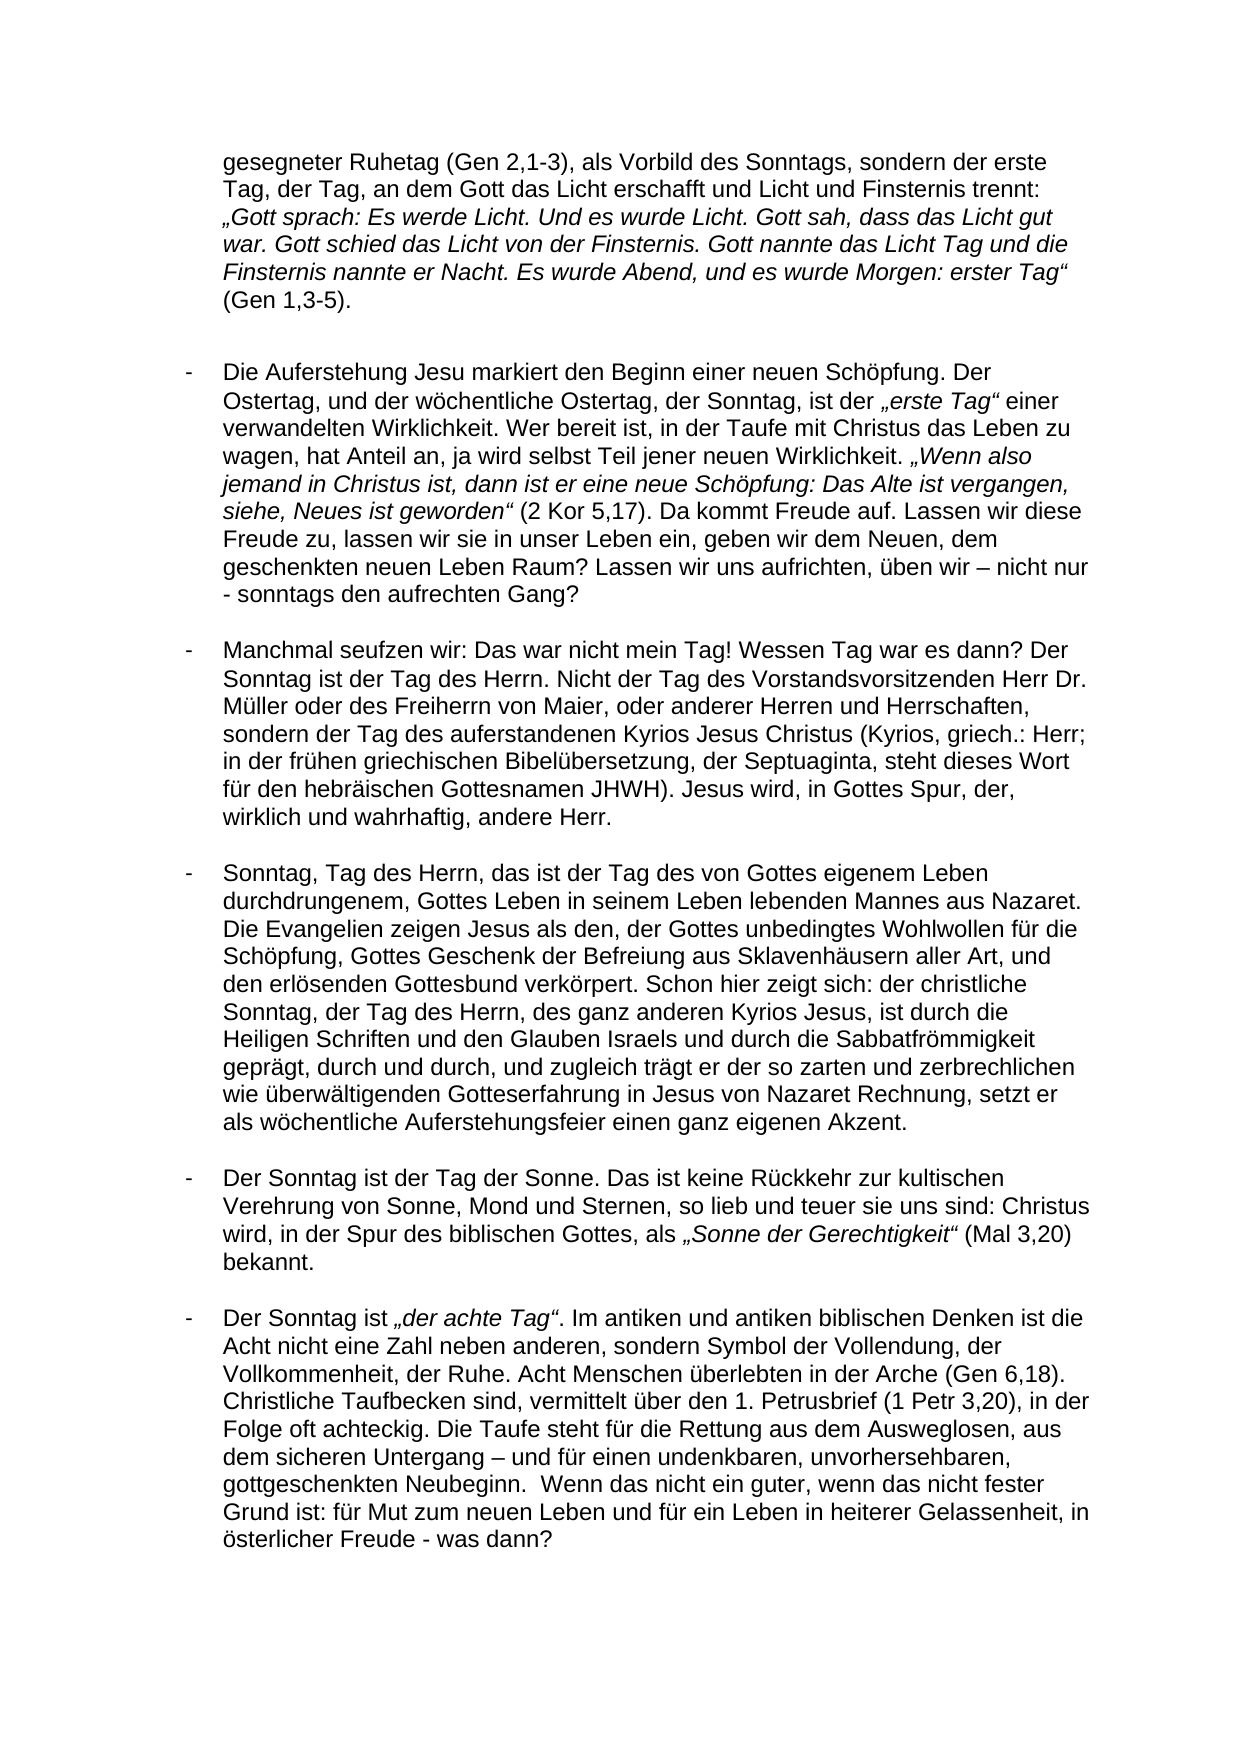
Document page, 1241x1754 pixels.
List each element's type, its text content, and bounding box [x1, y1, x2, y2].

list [185, 148, 1093, 313]
list Der Sonntag ist der Tag der Sonne. Das ist keine Rückkehr zur kultischen Verehrung von Sonne, Mond und Sternen, so lieb und teuer sie uns sind: Christus wird, in der Spur des biblischen Gottes, als „Sonne der Gerechtigkeit“ (Mal 3,20) bekannt. [185, 1163, 1093, 1275]
list Der Sonntag ist „der achte Tag“. Im antiken und antiken biblischen Denken ist die Acht nicht eine Zahl neben anderen, sondern Symbol der Vollendung, der Vollkommenheit, der Ruhe. Acht Menschen überlebten in der Arche (Gen 6,18). Christliche Taufbecken sind, vermittelt über den 1. Petrusbrief (1 Petr 3,20), in der Folge oft achteckig. Die Taufe steht für die Rettung aus dem Ausweglosen, aus dem sicheren Untergang – und für einen undenkbaren, unvorhersehbaren, gottgeschenkten Neubeginn. Wenn das nicht ein guter, wenn das nicht fester Grund ist: für Mut zum neuen Leben und für ein Leben in heiterer Gelassenheit, in österlicher Freude - was dann? [185, 1303, 1093, 1553]
list Manchmal seufzen wir: Das war nicht mein Tag! Wessen Tag war es dann? Der Sonntag ist der Tag des Herrn. Nicht der Tag des Vorstandsvorsitzenden Herr Dr. Müller oder des Freiherrn von Maier, oder anderer Herren und Herrschaften, sondern der Tag des auferstandenen Kyrios Jesus Christus (Kyrios, griech.: Herr; in der frühen griechischen Bibelübersetzung, der Septuaginta, steht dieses Wort für den hebräischen Gottesnamen JHWH). Jesus wird, in Gottes Spur, der, wirklich und wahrhaftig, andere Herr. [185, 635, 1093, 830]
list Die Auferstehung Jesu markiert den Beginn einer neuen Schöpfung. Der Ostertag, und der wöchentliche Ostertag, der Sonntag, ist der „erste Tag“ einer verwandelten Wirklichkeit. Wer bereit ist, in der Taufe mit Christus das Leben zu wagen, hat Anteil an, ja wird selbst Teil jener neuen Wirklichkeit. „Wenn also jemand in Christus ist, dann ist er eine neue Schöpfung: Das Alte ist vergangen, siehe, Neues ist geworden“ (2 Kor 5,17). Da kommt Freude auf. Lassen wir diese Freude zu, lassen wir sie in unser Leben ein, geben wir dem Neuen, dem geschenkten neuen Leben Raum? Lassen wir uns aufrichten, üben wir – nicht nur - sonntags den aufrechten Gang? [185, 357, 1093, 608]
list Sonntag, Tag des Herrn, das ist der Tag des von Gottes eigenem Leben durchdrungenem, Gottes Leben in seinem Leben lebenden Mannes aus Nazaret. Die Evangelien zeigen Jesus als den, der Gottes unbedingtes Wohlwollen für die Schöpfung, Gottes Geschenk der Befreiung aus Sklavenhäusern aller Art, und den erlösenden Gottesbund verkörpert. Schon hier zeigt sich: der christliche Sonntag, der Tag des Herrn, des ganz anderen Kyrios Jesus, ist durch die Heiligen Schriften und den Glauben Israels und durch die Sabbatfrömmigkeit geprägt, durch und durch, und zugleich trägt er der so zarten und zerbrechlichen wie überwältigenden Gotteserfahrung in Jesus von Nazaret Rechnung, setzt er als wöchentliche Auferstehungsfeier einen ganz eigenen Akzent. [185, 858, 1093, 1135]
